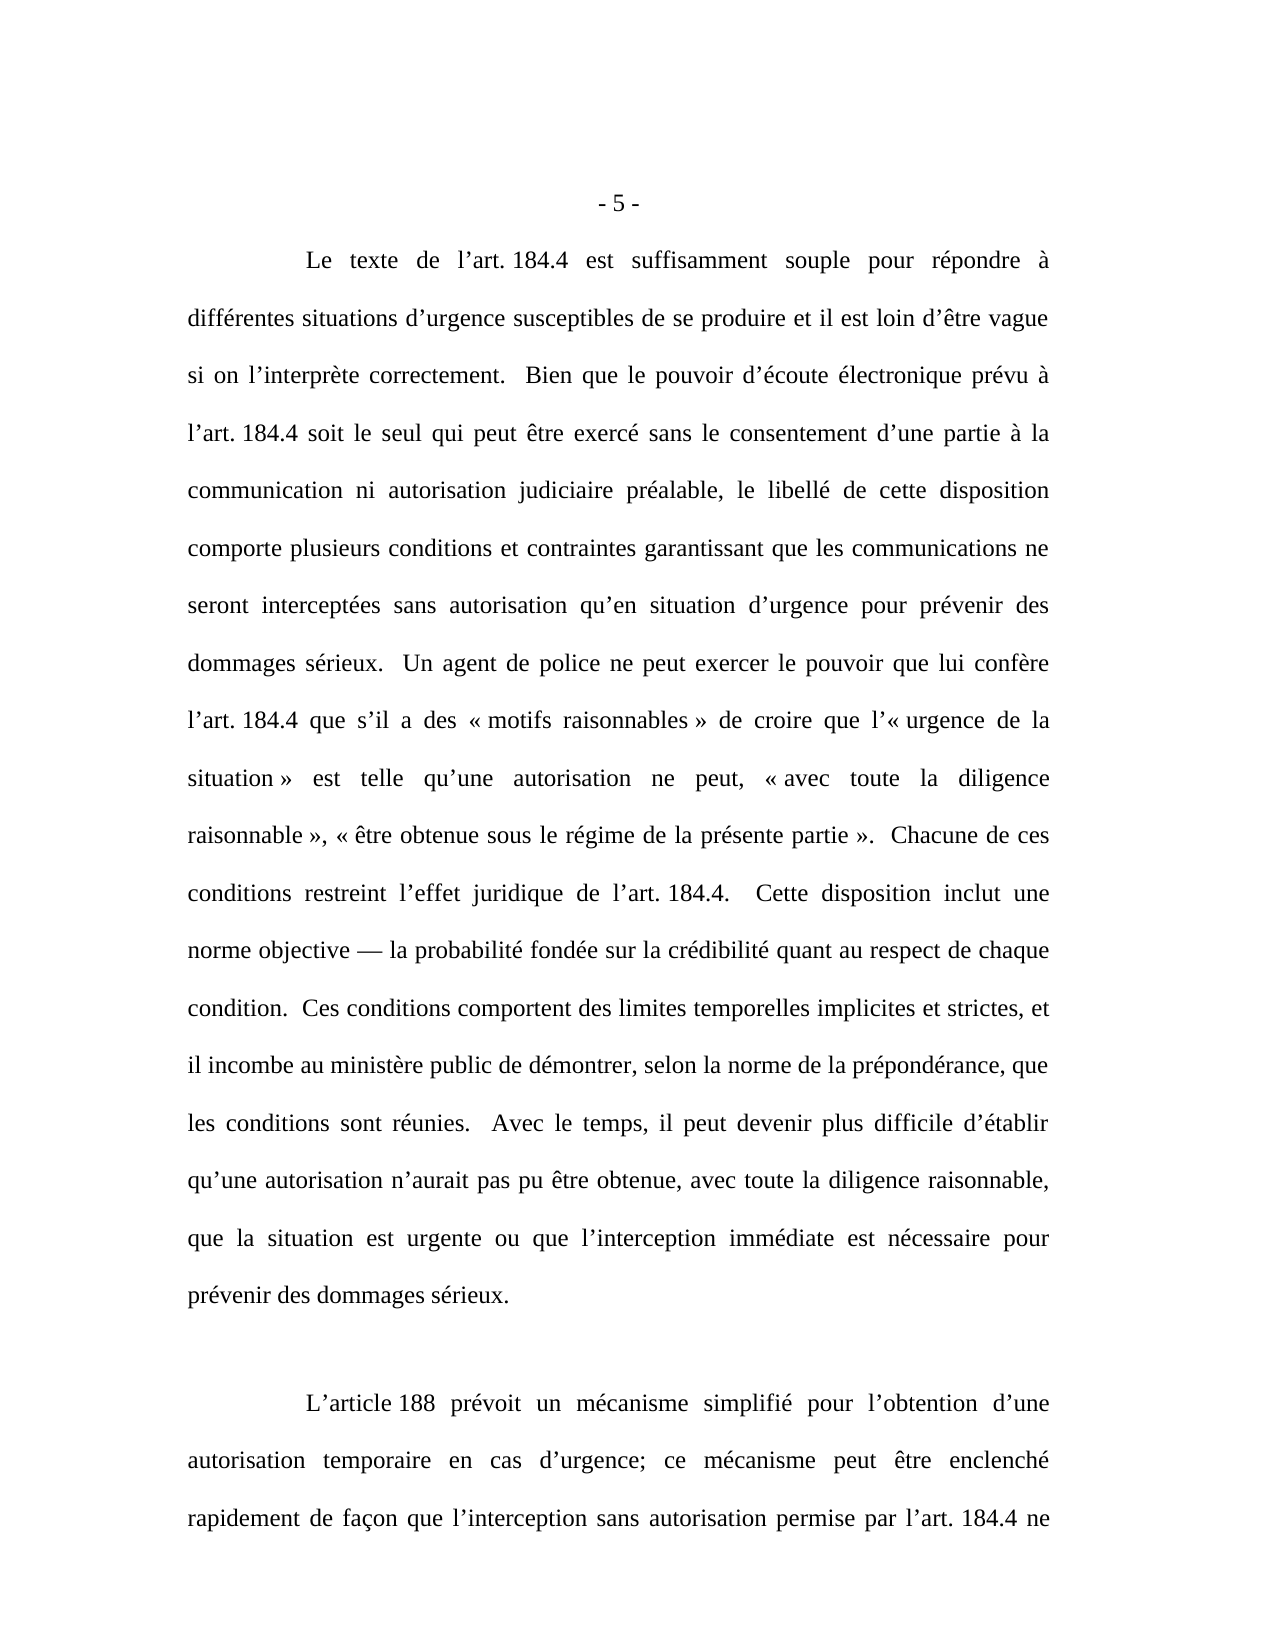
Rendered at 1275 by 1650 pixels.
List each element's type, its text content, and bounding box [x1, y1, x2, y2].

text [187, 1388, 1050, 1531]
text Le texte de l’art. 184.4 est suffisamment souple pour répondre à différentes situations d’urgence susceptibles de se produire et il est loin d’être vague si on l’interprète correctement. Bien que le pouvoir d’écoute électronique prévu à l’art. 184.4 soit le seul qui peut être exercé sans le consentement d’une partie à la communication ni autorisation judiciaire préalable, le libellé de cette disposition comporte plusieurs conditions et contraintes garantissant que les communications ne seront interceptées sans autorisation qu’en situation d’urgence pour prévenir des dommages sérieux. Un agent de police ne peut exercer le pouvoir que lui confère l’art. 184.4 que s’il a des « motifs raisonnables » de croire que l’« urgence de la situation » est telle qu’une autorisation ne peut, « avec toute la diligence raisonnable », « être obtenue sous le régime de la présente partie ». Chacune de ces conditions restreint l’effet juridique de l’art. 184.4. Cette disposition inclut une norme objective — la probabilité fondée sur la crédibilité quant au respect de chaque condition. Ces conditions comportent des limites temporelles implicites et strictes, et il incombe au ministère public de démontrer, selon la norme de la prépondérance, que les conditions sont réunies. Avec le temps, il peut devenir plus difficile d’établir qu’une autorisation n’aurait pas pu être obtenue, avec toute la diligence raisonnable, que la situation est urgente ou que l’interception immédiate est nécessaire pour prévenir des dommages sérieux. [187, 245, 1050, 1309]
